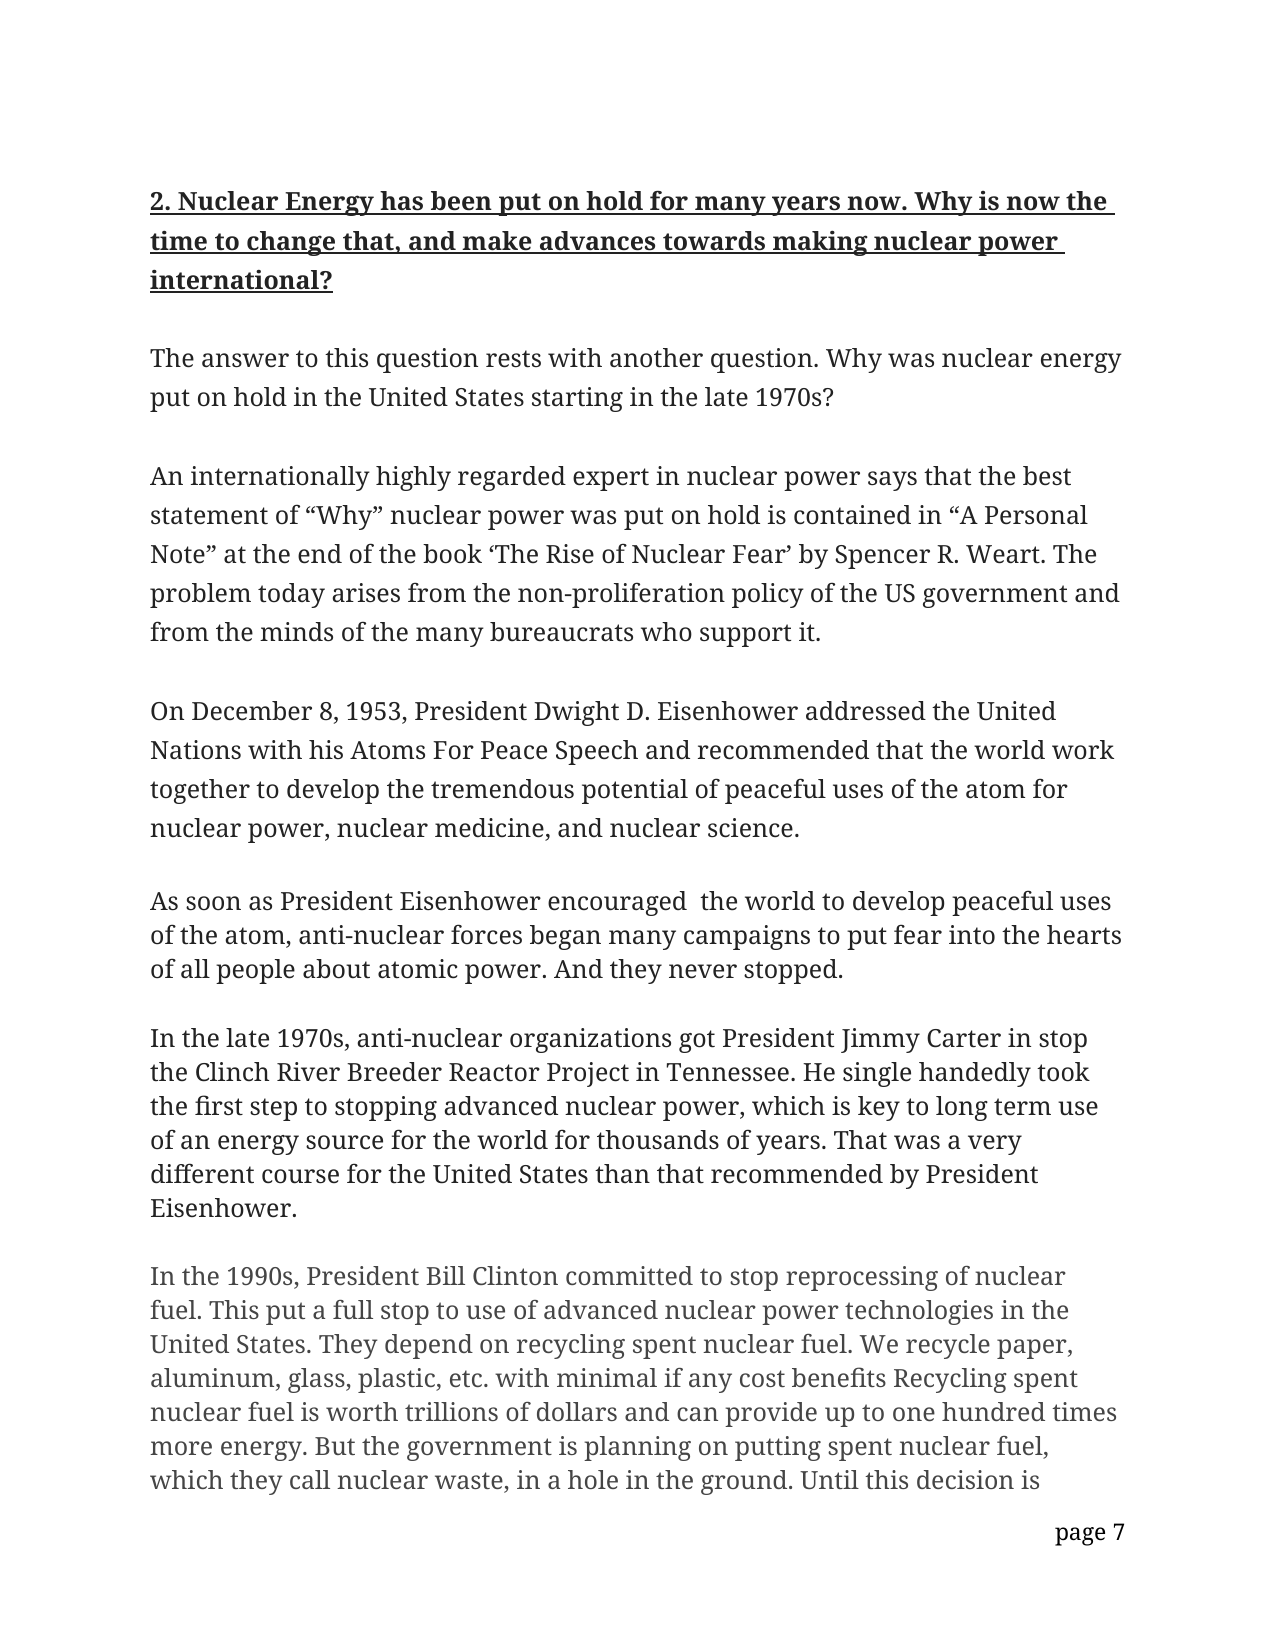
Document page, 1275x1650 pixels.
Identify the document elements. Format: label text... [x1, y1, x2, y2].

text In the late 1970s, anti-nuclear organizations got President Jimmy Carter in stop the Clinch River Breeder Reactor Project in Tennessee. He single handedly took the first step to stopping advanced nuclear power, which is key to long term use of an energy source for the world for thousands of years. That was a very different course for the United States than that recommended by President Eisenhower. [150, 1020, 1125, 1224]
text The answer to this question rests with another question. Why was nuclear energy put on hold in the United States starting in the late 1970s? [150, 341, 1125, 414]
text On December 8, 1953, President Dwight D. Eisenhower addressed the United Nations with his Atoms For Peace Speech and recommended that the world work together to develop the tremendous potential of peaceful uses of the atom for nuclear power, nuclear medicine, and nuclear science. [150, 693, 1125, 845]
text As soon as President Eisenhower encouraged the world to develop peaceful uses of the atom, anti-nuclear forces began many campaigns to put fear into the hearts of all people about atomic power. And they never stopped. [150, 884, 1125, 986]
text An internationally highly regarded expert in nuclear power says that the best statement of “Why” nuclear power was put on hold is contained in “A Personal Note” at the end of the book ‘The Rise of Nuclear Fear’ by Spencer R. Weart. The problem today arises from the non-proliferation policy of the US government and from the minds of the many bureaucrats who support it. [150, 458, 1125, 649]
text 2. Nuclear Energy has been put on hold for many years now. Why is now the time to change that, and make advances towards making nuclear power international? [150, 184, 1125, 296]
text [150, 1259, 1125, 1497]
